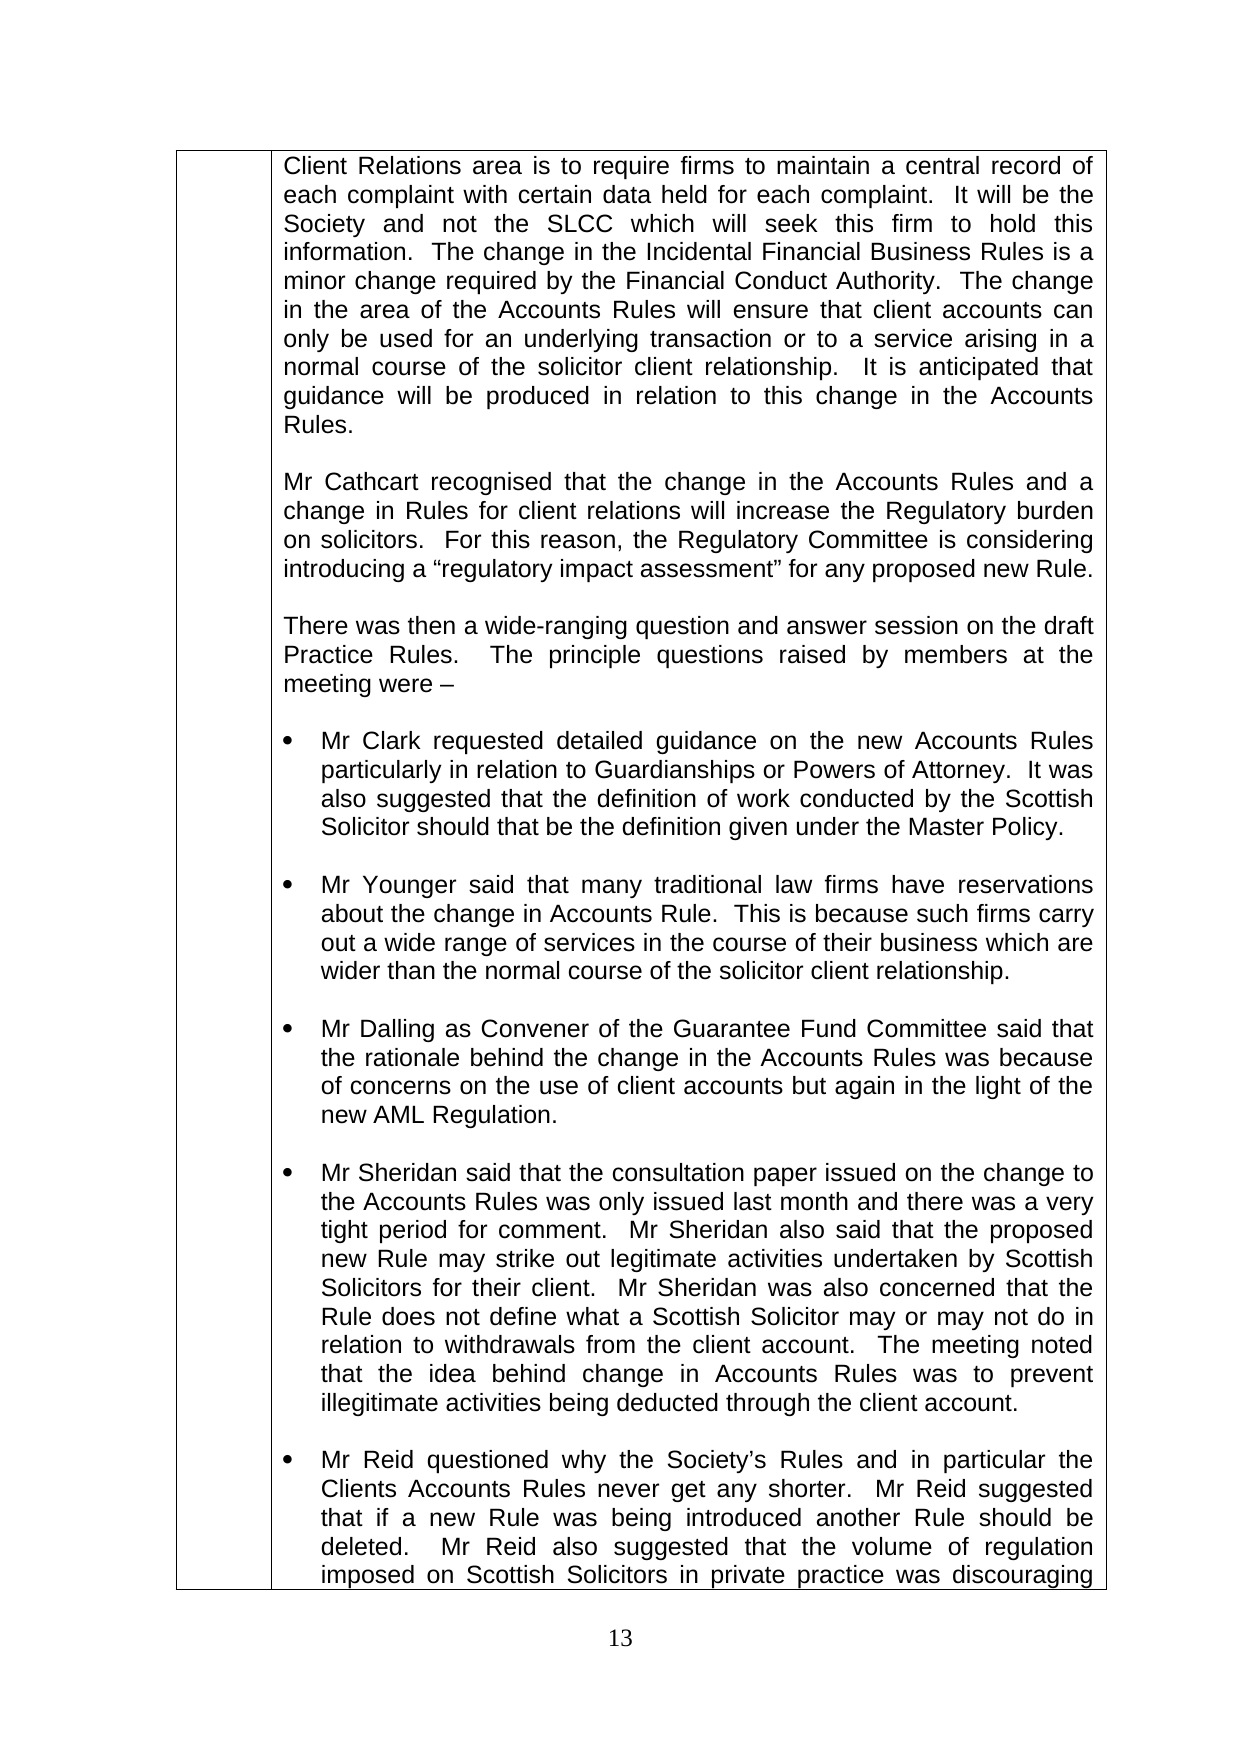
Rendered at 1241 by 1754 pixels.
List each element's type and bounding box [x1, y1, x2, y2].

table_cell [272, 151, 1106, 1589]
table_cell [177, 151, 271, 1589]
